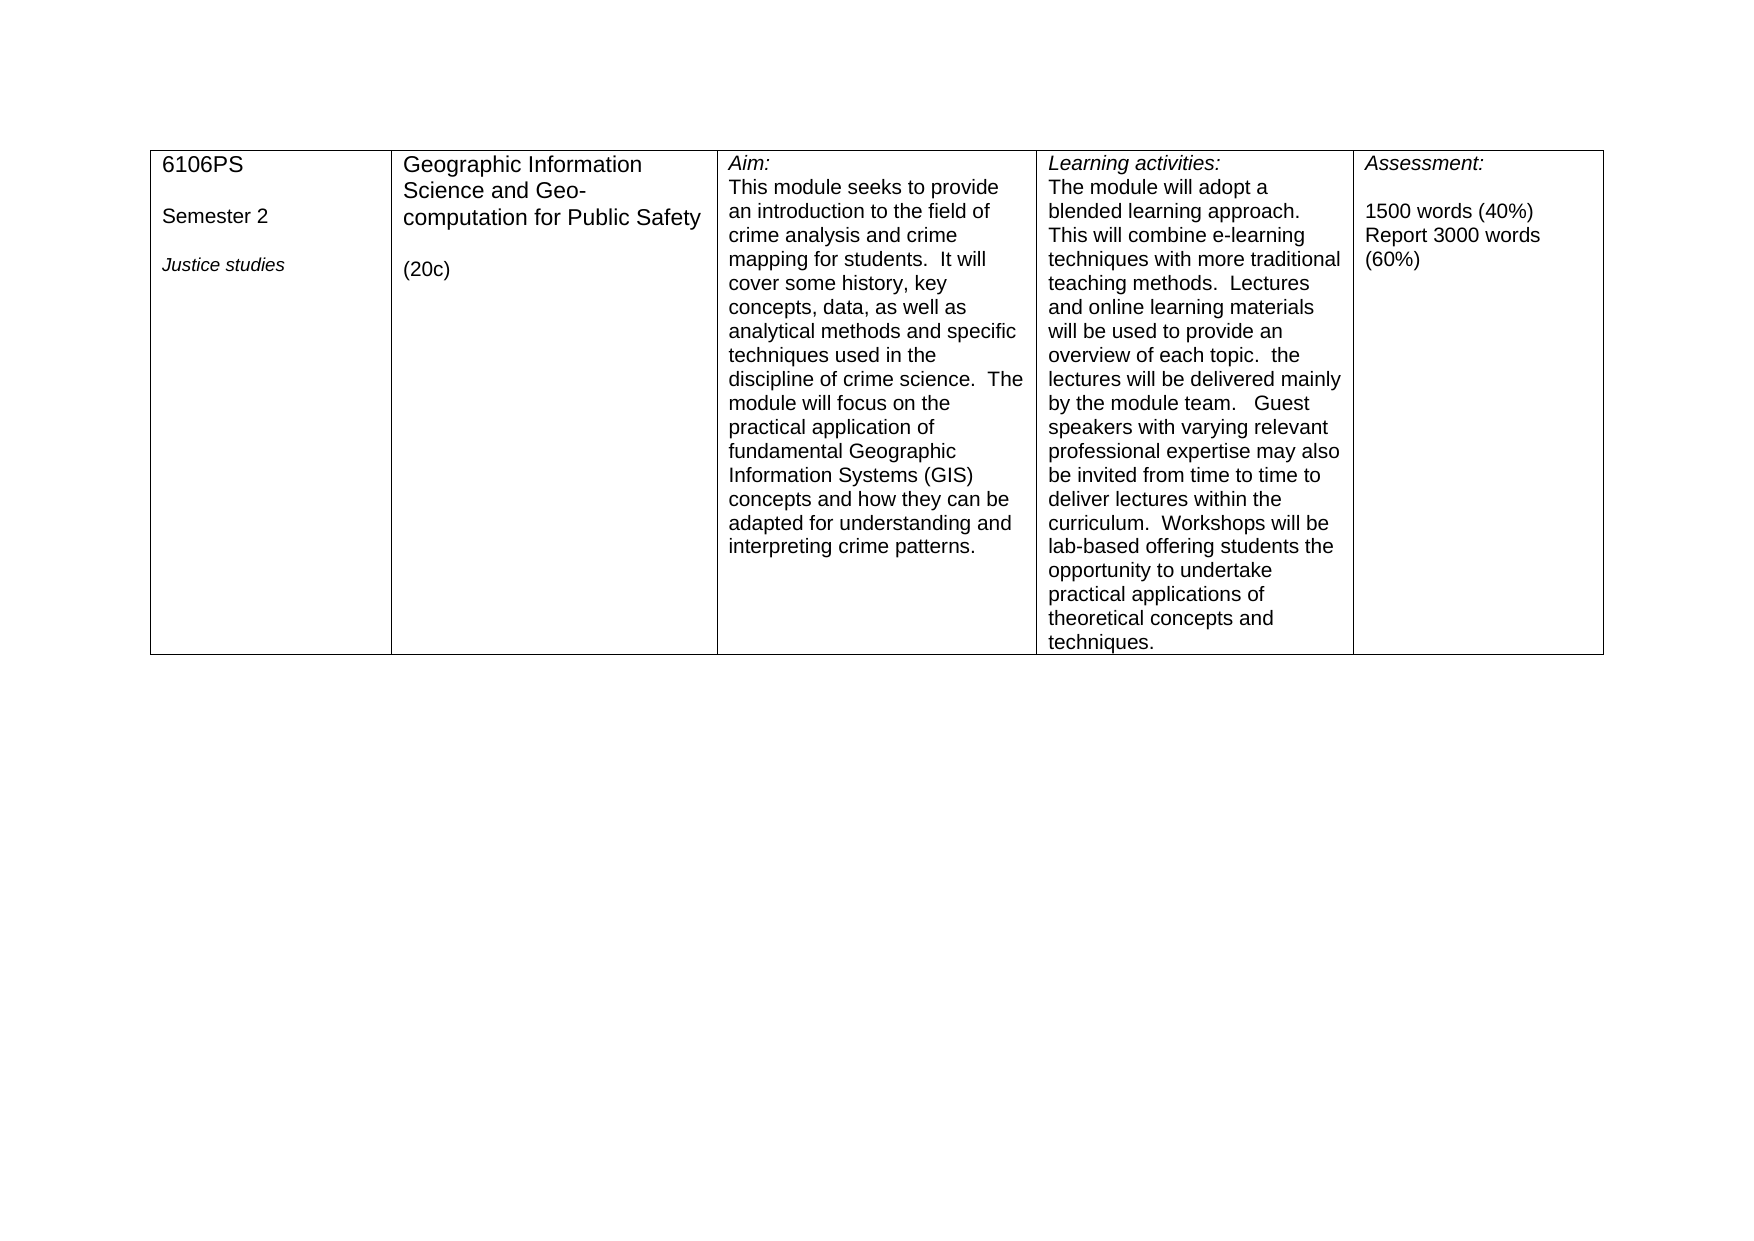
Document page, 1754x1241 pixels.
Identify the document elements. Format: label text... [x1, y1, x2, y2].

table_cell 6106PS Semester 2 Justice studies [151, 151, 391, 654]
table_cell Learning activities: The module will adopt a blended learning approach. This will combine e-learning techniques with more traditional teaching methods. Lectures and online learning materials will be used to provide an overview of each topic. the lectures will be delivered mainly by the module team. Guest speakers with varying relevant professional expertise may also be invited from time to time to deliver lectures within the curriculum. Workshops will be lab-based offering students the opportunity to undertake practical applications of theoretical concepts and techniques. [1037, 151, 1353, 654]
table_cell Assessment: 1500 words (40%) Report 3000 words (60%) [1354, 151, 1603, 654]
table_cell Aim: This module seeks to provide an introduction to the field of crime analysis and crime mapping for students. It will cover some history, key concepts, data, as well as analytical methods and specific techniques used in the discipline of crime science. The module will focus on the practical application of fundamental Geographic Information Systems (GIS) concepts and how they can be adapted for understanding and interpreting crime patterns. [718, 151, 1036, 654]
table_cell Geographic Information Science and Geo-computation for Public Safety (20c) [392, 151, 717, 654]
